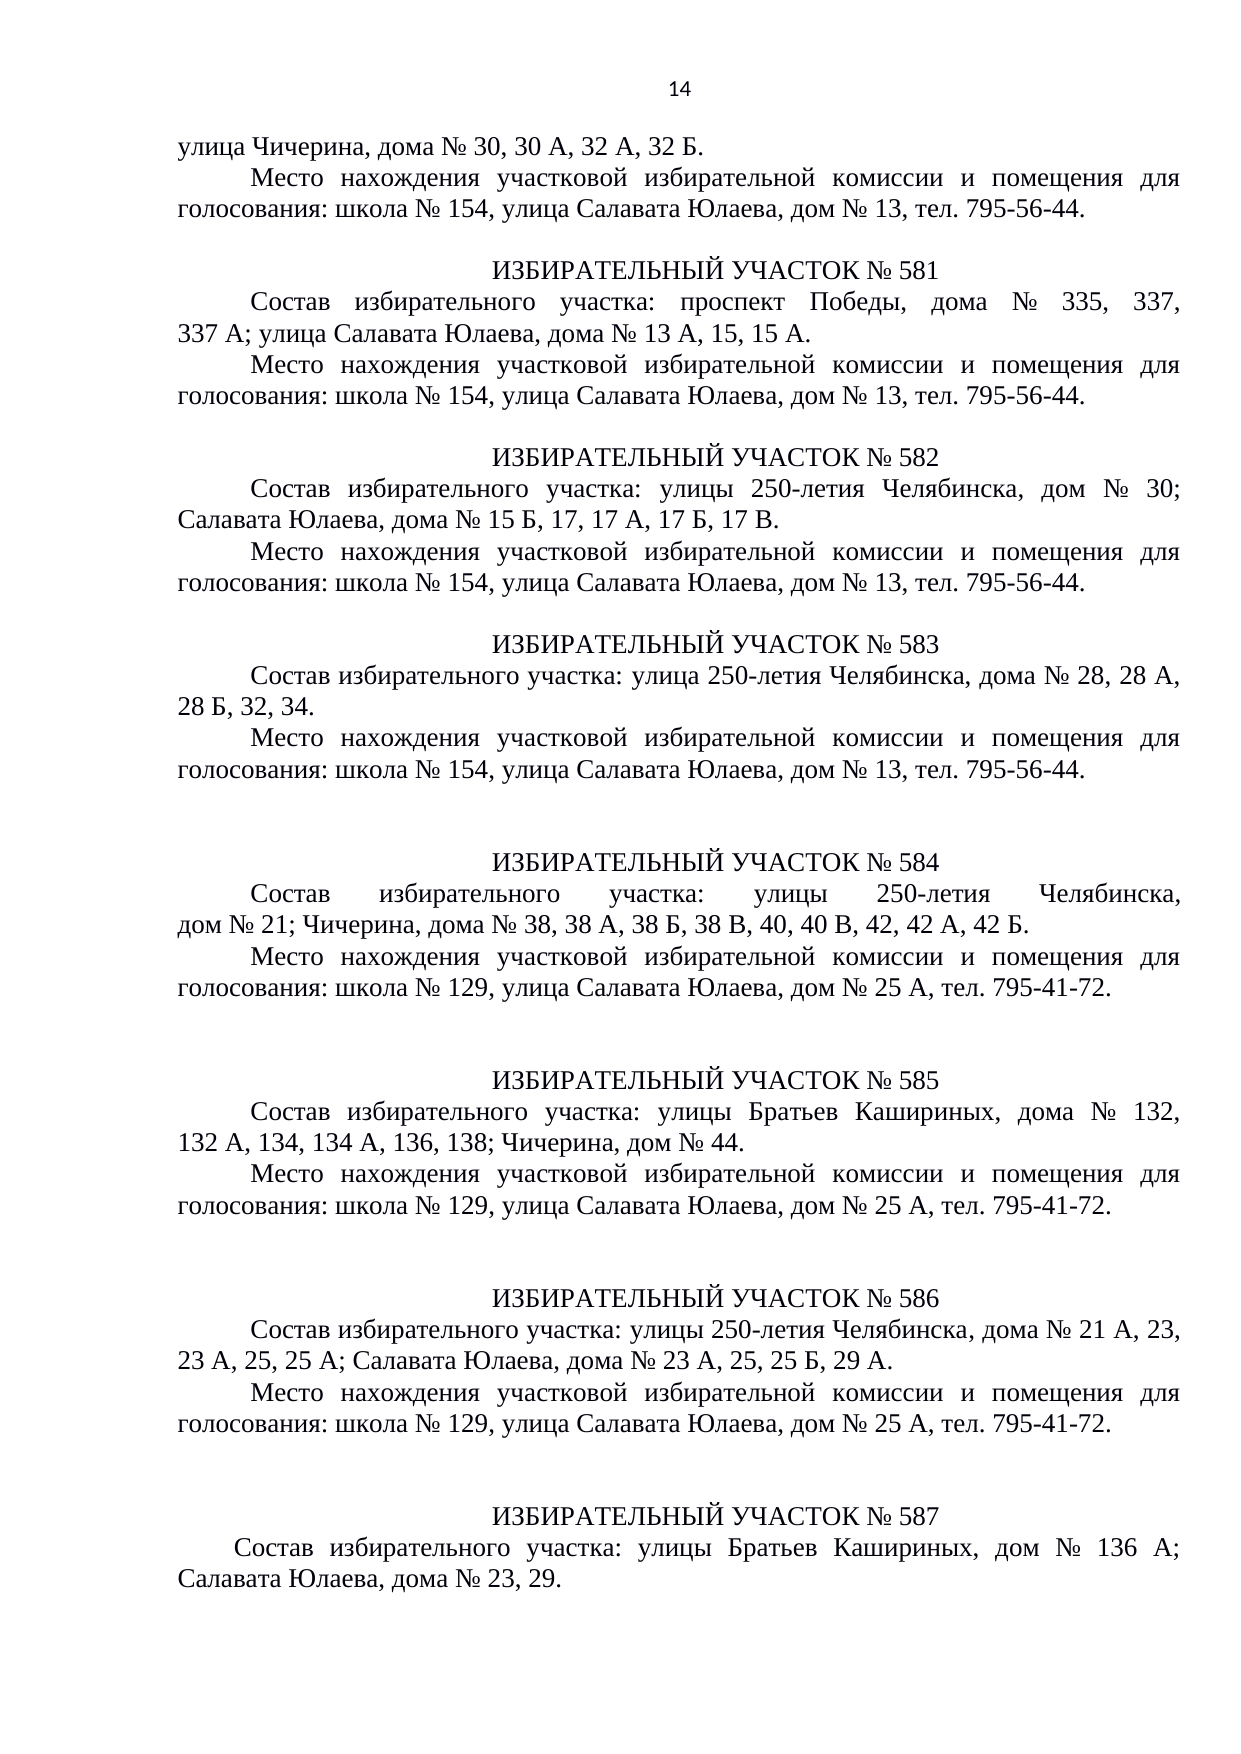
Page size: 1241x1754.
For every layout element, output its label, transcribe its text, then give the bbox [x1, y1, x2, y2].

text Состав избирательного участка: улицы Братьев Кашириных, дом № 136 А; Салавата Юлаева, дома № 23, 29. [177, 1531, 1181, 1594]
text Место нахождения участковой избирательной комиссии и помещения для голосования: школа № 154, улица Салавата Юлаева, дом № 13, тел. 795-56-44. [177, 722, 1181, 784]
text Состав избирательного участка: улицы 250-летия Челябинска, дом № 21; Чичерина, дома № 38, 38 А, 38 Б, 38 В, 40, 40 В, 42, 42 А, 42 Б. [177, 877, 1181, 939]
text ИЗБИРАТЕЛЬНЫЙ УЧАСТОК № 586 [177, 1282, 1181, 1313]
text Место нахождения участковой избирательной комиссии и помещения для голосования: школа № 129, улица Салавата Юлаева, дом № 25 А, тел. 795-41-72. [177, 1376, 1181, 1438]
text Состав избирательного участка: улицы 250-летия Челябинска, дом № 30; Салавата Юлаева, дома № 15 Б, 17, 17 А, 17 Б, 17 В. [177, 472, 1181, 535]
text Место нахождения участковой избирательной комиссии и помещения для голосования: школа № 129, улица Салавата Юлаева, дом № 25 А, тел. 795-41-72. [177, 939, 1181, 1002]
text Место нахождения участковой избирательной комиссии и помещения для голосования: школа № 154, улица Салавата Юлаева, дом № 13, тел. 795-56-44. [177, 535, 1181, 597]
text Состав избирательного участка: улица 250-летия Челябинска, дома № 28, 28 А, 28 Б, 32, 34. [177, 659, 1181, 722]
text Состав избирательного участка: улицы Братьев Кашириных, дома № 132, 132 А, 134, 134 А, 136, 138; Чичерина, дом № 44. [177, 1095, 1181, 1158]
text Состав избирательного участка: улицы 250-летия Челябинска, дома № 21 А, 23, 23 А, 25, 25 А; Салавата Юлаева, дома № 23 А, 25, 25 Б, 29 А. [177, 1313, 1181, 1376]
text ИЗБИРАТЕЛЬНЫЙ УЧАСТОК № 581 [177, 254, 1181, 286]
text ИЗБИРАТЕЛЬНЫЙ УЧАСТОК № 584 [177, 846, 1181, 877]
text ИЗБИРАТЕЛЬНЫЙ УЧАСТОК № 583 [177, 628, 1181, 659]
text Место нахождения участковой избирательной комиссии и помещения для голосования: школа № 154, улица Салавата Юлаева, дом № 13, тел. 795-56-44. [177, 348, 1181, 410]
text ИЗБИРАТЕЛЬНЫЙ УЧАСТОК № 587 [177, 1500, 1181, 1531]
text Место нахождения участковой избирательной комиссии и помещения для голосования: школа № 154, улица Салавата Юлаева, дом № 13, тел. 795-56-44. [177, 161, 1181, 223]
text ИЗБИРАТЕЛЬНЫЙ УЧАСТОК № 585 [177, 1064, 1181, 1095]
text ИЗБИРАТЕЛЬНЫЙ УЧАСТОК № 582 [177, 441, 1181, 472]
text Состав избирательного участка: проспект Победы, дома № 335, 337, 337 А; улица Салавата Юлаева, дома № 13 А, 15, 15 А. [177, 286, 1181, 348]
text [177, 130, 1181, 161]
text Место нахождения участковой избирательной комиссии и помещения для голосования: школа № 129, улица Салавата Юлаева, дом № 25 А, тел. 795-41-72. [177, 1158, 1181, 1220]
